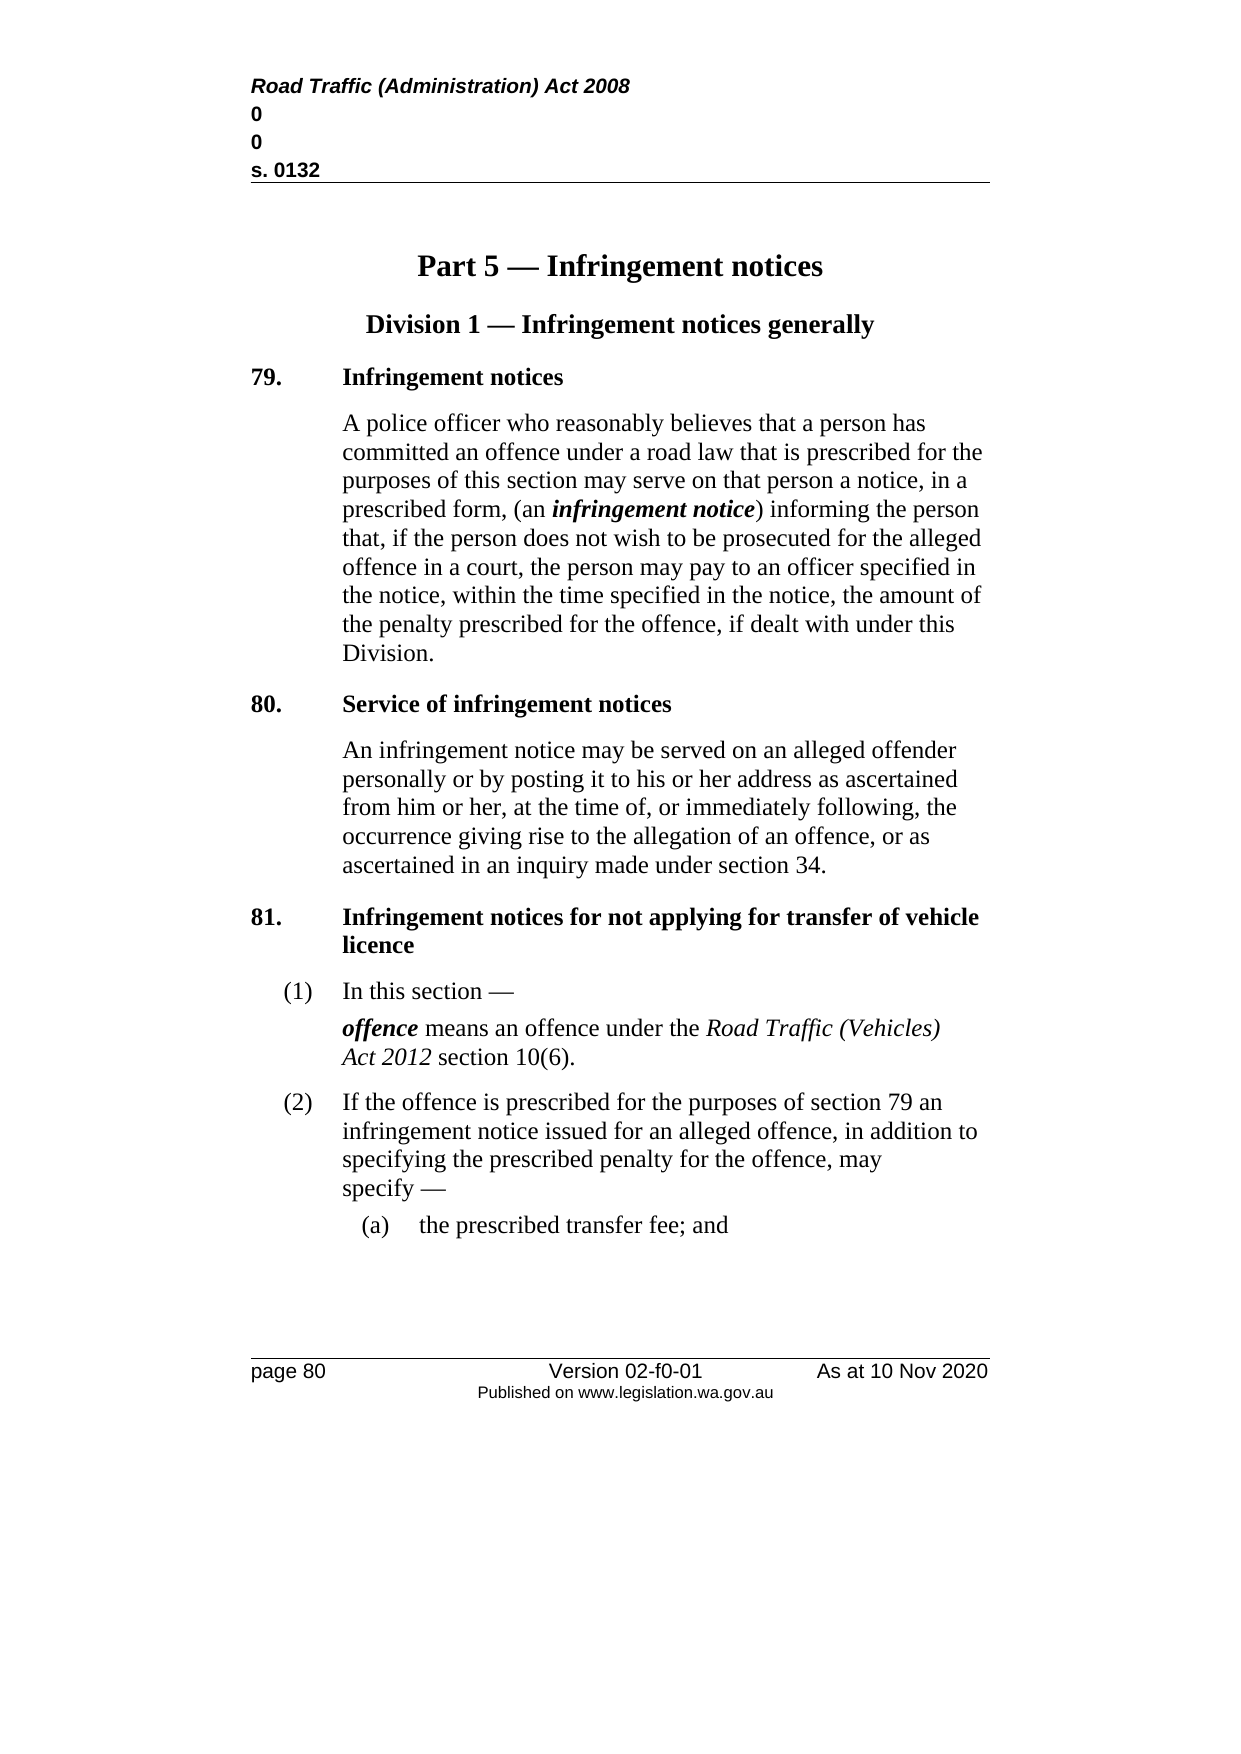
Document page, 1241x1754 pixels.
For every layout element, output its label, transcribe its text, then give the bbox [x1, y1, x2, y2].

subtitle 80. Service of infringement notices [251, 689, 990, 718]
subtitle 79. Infringement notices [251, 362, 990, 391]
text (a) the prescribed transfer fee; and [251, 1210, 990, 1239]
text A police officer who reasonably believes that a person has committed an offence under a road law that is prescribed for the purposes of this section may serve on that person a notice, in a prescribed form, (an infringement notice) informing the person that, if the person does not wish to be prosecuted for the alleged offence in a court, the person may pay to an officer specified in the notice, within the time specified in the notice, the amount of the penalty prescribed for the offence, if dealt with under this Division. [251, 408, 990, 667]
subtitle 81. Infringement notices for not applying for transfer of vehicle licence [251, 902, 990, 959]
subtitle Division 1 — Infringement notices generally [251, 308, 990, 339]
subtitle Part 5 — Infringement notices [251, 247, 990, 283]
text offence means an offence under the Road Traffic (Vehicles) Act 2012 section 10(6). [251, 1013, 990, 1070]
text (2) If the offence is prescribed for the purposes of section 79 an infringement notice issued for an alleged offence, in addition to specifying the prescribed penalty for the offence, may specify — [251, 1087, 990, 1202]
text An infringement notice may be served on an alleged offender personally or by posting it to his or her address as ascertained from him or her, at the time of, or immediately following, the occurrence giving rise to the allegation of an offence, or as ascertained in an inquiry made under section 34. [251, 735, 990, 879]
text (1) In this section — [251, 976, 990, 1004]
